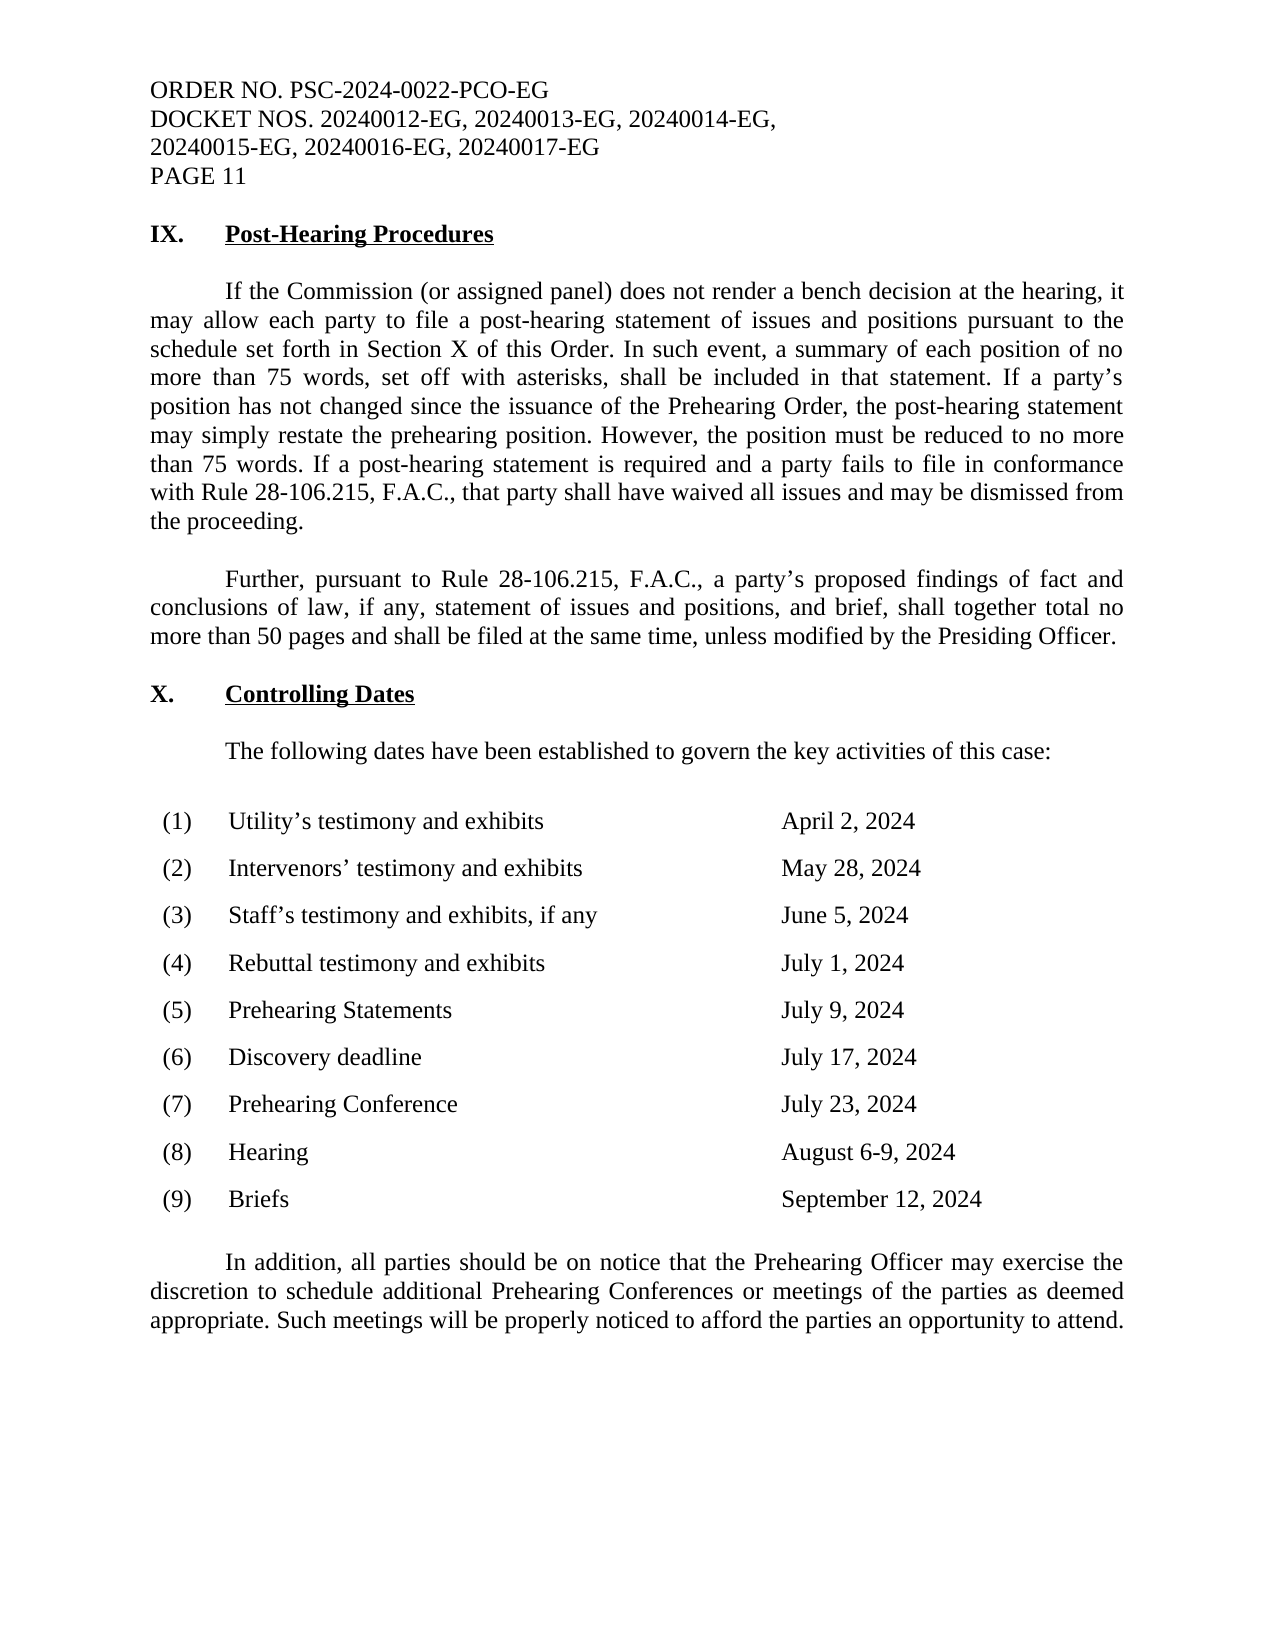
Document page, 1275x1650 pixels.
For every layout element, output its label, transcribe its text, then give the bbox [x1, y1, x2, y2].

list The following dates have been established to govern the key activities of this case: [150, 736, 1125, 765]
table_cell (7) [150, 1077, 216, 1124]
table_cell May 28, 2024 [769, 841, 1125, 888]
table_cell Prehearing Conference [216, 1077, 769, 1124]
table_cell (9) [150, 1171, 216, 1218]
table_cell July 1, 2024 [769, 935, 1125, 982]
table_cell July 9, 2024 [769, 983, 1125, 1030]
table_cell (5) [150, 983, 216, 1030]
table_cell Hearing [216, 1124, 769, 1171]
table_cell Intervenors’ testimony and exhibits [216, 841, 769, 888]
list IX. Post-Hearing Procedures [150, 219, 1125, 247]
table_cell Briefs [216, 1171, 769, 1218]
table_cell (2) [150, 841, 216, 888]
table_cell Prehearing Statements [216, 983, 769, 1030]
list If the Commission (or assigned panel) does not render a bench decision at the hearing, it may allow each party to file a post-hearing statement of issues and positions pursuant to the schedule set forth in Section X of this Order. In such event, a summary of each position of no more than 75 words, set off with asterisks, shall be included in that statement. If a party’s position has not changed since the issuance of the Prehearing Order, the post-hearing statement may simply restate the prehearing position. However, the position must be reduced to no more than 75 words. If a post-hearing statement is required and a party fails to file in conformance with Rule 28-106.215, F.A.C., that party shall have waived all issues and may be dismissed from the proceeding. [150, 276, 1125, 535]
table_cell August 6-9, 2024 [769, 1124, 1125, 1171]
table_cell (6) [150, 1030, 216, 1077]
table_cell (4) [150, 935, 216, 982]
table_cell (8) [150, 1124, 216, 1171]
table_cell July 17, 2024 [769, 1030, 1125, 1077]
table_cell Staff’s testimony and exhibits, if any [216, 888, 769, 935]
table_cell Rebuttal testimony and exhibits [216, 935, 769, 982]
table_cell June 5, 2024 [769, 888, 1125, 935]
table_cell Discovery deadline [216, 1030, 769, 1077]
table_cell July 23, 2024 [769, 1077, 1125, 1124]
table_cell (3) [150, 888, 216, 935]
list X. Controlling Dates [150, 679, 1125, 707]
table_header April 2, 2024 [769, 794, 1125, 841]
table_header Utility’s testimony and exhibits [216, 794, 769, 841]
table_header (1) [150, 794, 216, 841]
list Further, pursuant to Rule 28-106.215, F.A.C., a party’s proposed findings of fact and conclusions of law, if any, statement of issues and positions, and brief, shall together total no more than 50 pages and shall be filed at the same time, unless modified by the Presiding Officer. [150, 564, 1125, 650]
table_cell September 12, 2024 [769, 1171, 1125, 1218]
list In addition, all parties should be on notice that the Prehearing Officer may exercise the discretion to schedule additional Prehearing Conferences or meetings of the parties as deemed appropriate. Such meetings will be properly noticed to afford the parties an opportunity to attend. [150, 1247, 1125, 1362]
